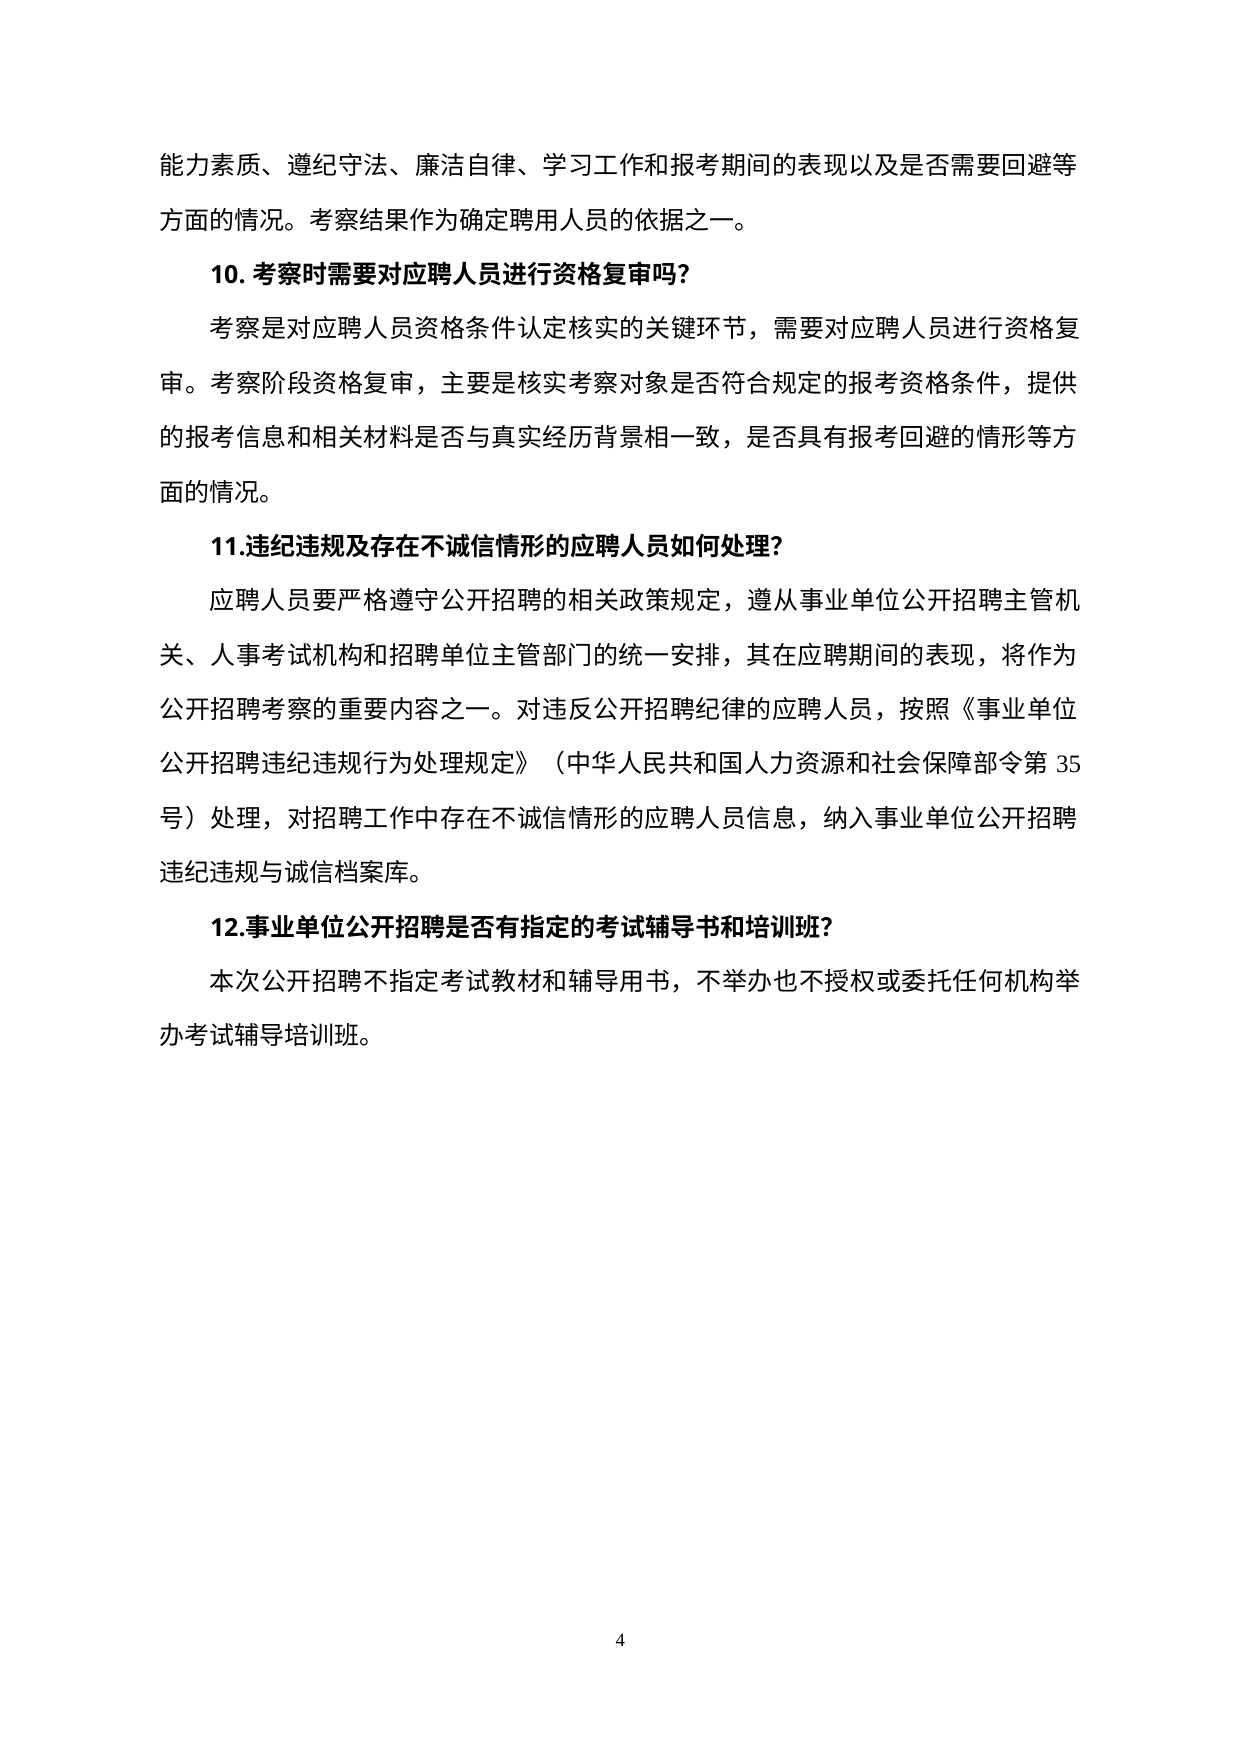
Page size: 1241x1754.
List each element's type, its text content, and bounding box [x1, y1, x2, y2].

text 11.违纪违规及存在不诚信情形的应聘人员如何处理？ [159, 526, 1081, 563]
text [159, 146, 1081, 236]
text 本次公开招聘不指定考试教材和辅导用书，不举办也不授权或委托任何机构举办考试辅导培训班。 [159, 961, 1081, 1052]
text 12.事业单位公开招聘是否有指定的考试辅导书和培训班？ [159, 907, 1081, 943]
text 应聘人员要严格遵守公开招聘的相关政策规定，遵从事业单位公开招聘主管机关、人事考试机构和招聘单位主管部门的统一安排，其在应聘期间的表现，将作为公开招聘考察的重要内容之一。对违反公开招聘纪律的应聘人员，按照《事业单位公开招聘违纪违规行为处理规定》（中华人民共和国人力资源和社会保障部令第35号）处理，对招聘工作中存在不诚信情形的应聘人员信息，纳入事业单位公开招聘违纪违规与诚信档案库。 [159, 581, 1081, 889]
text 考察是对应聘人员资格条件认定核实的关键环节，需要对应聘人员进行资格复审。考察阶段资格复审，主要是核实考察对象是否符合规定的报考资格条件，提供的报考信息和相关材料是否与真实经历背景相一致，是否具有报考回避的情形等方面的情况。 [159, 309, 1081, 508]
text 10. 考察时需要对应聘人员进行资格复审吗？ [159, 254, 1081, 291]
